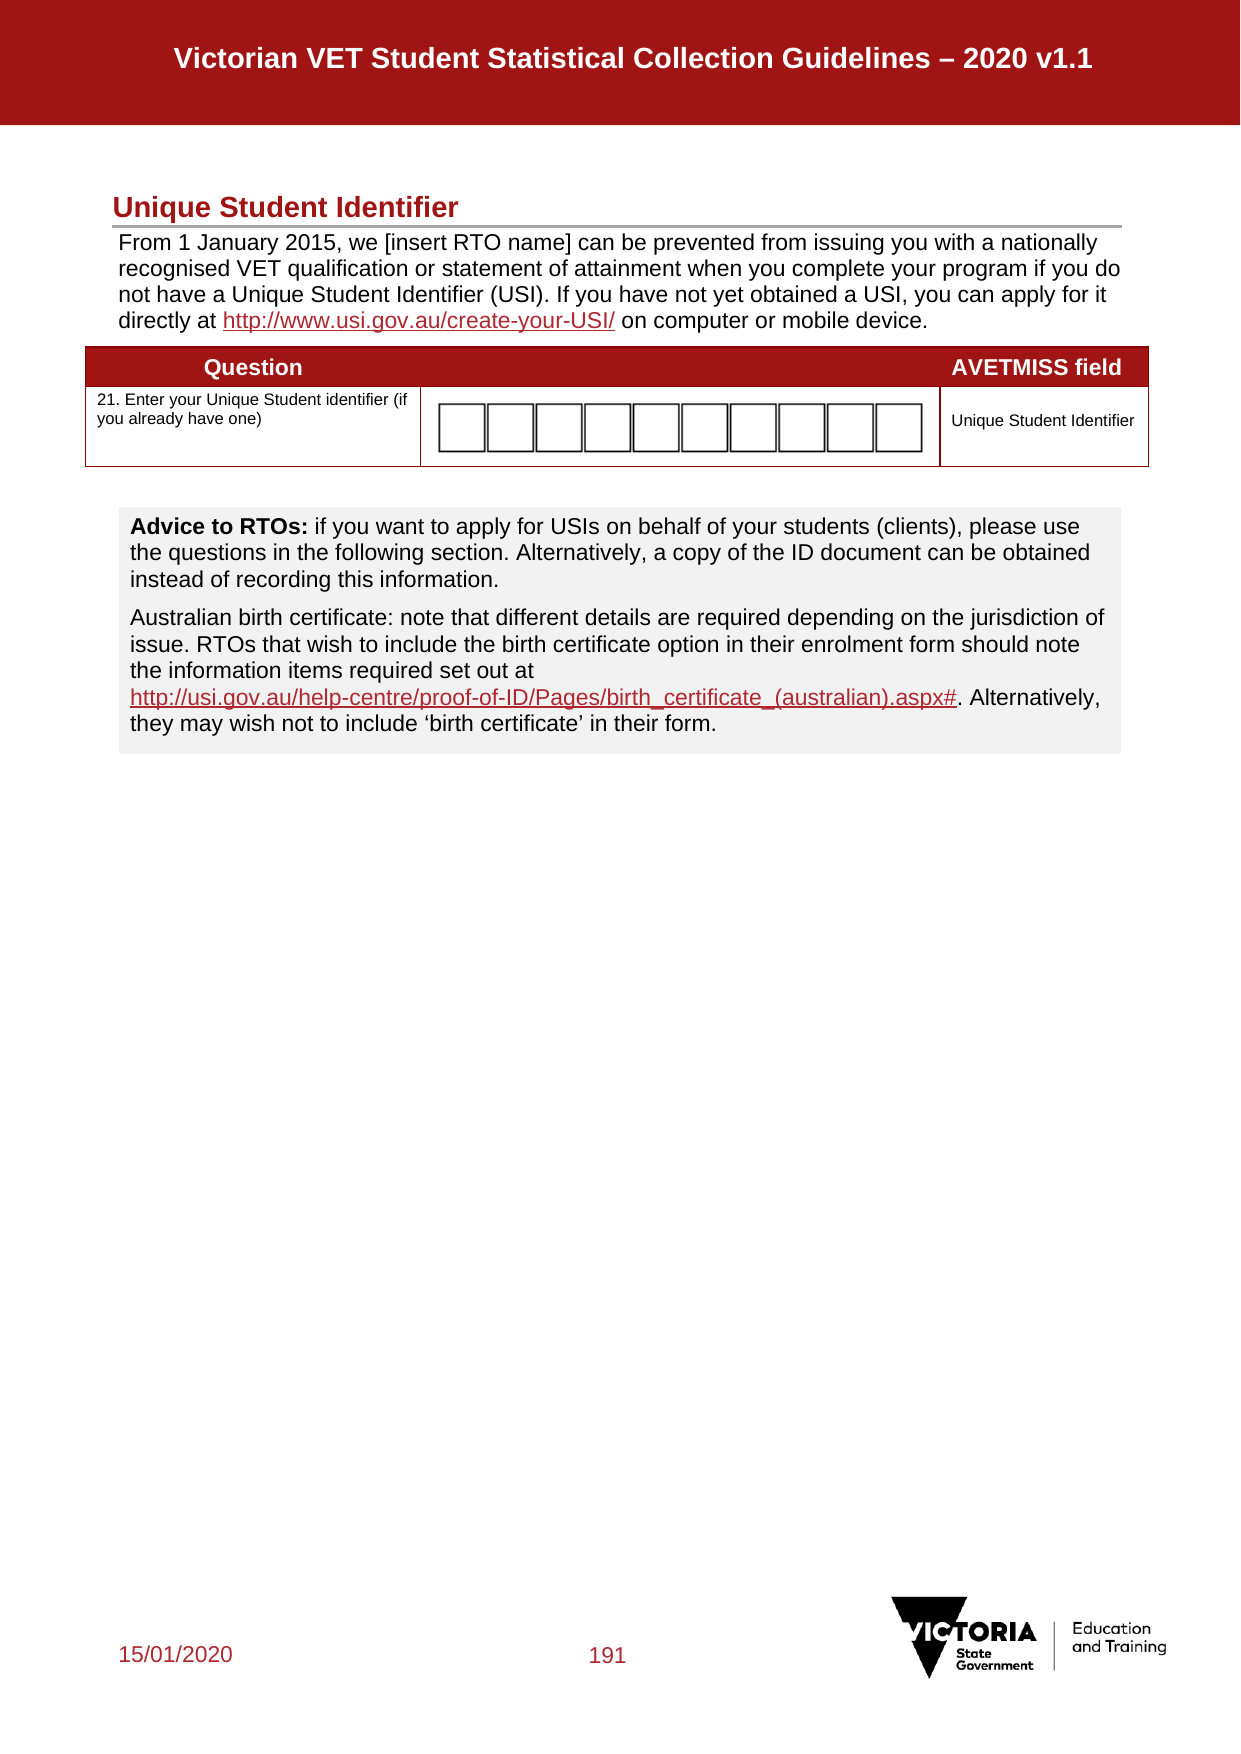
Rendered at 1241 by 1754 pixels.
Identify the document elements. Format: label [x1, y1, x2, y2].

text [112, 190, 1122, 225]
picture [0, 126, 1241, 1754]
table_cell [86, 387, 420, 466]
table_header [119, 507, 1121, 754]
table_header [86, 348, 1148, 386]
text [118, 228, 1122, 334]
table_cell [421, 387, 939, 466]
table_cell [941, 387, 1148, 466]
